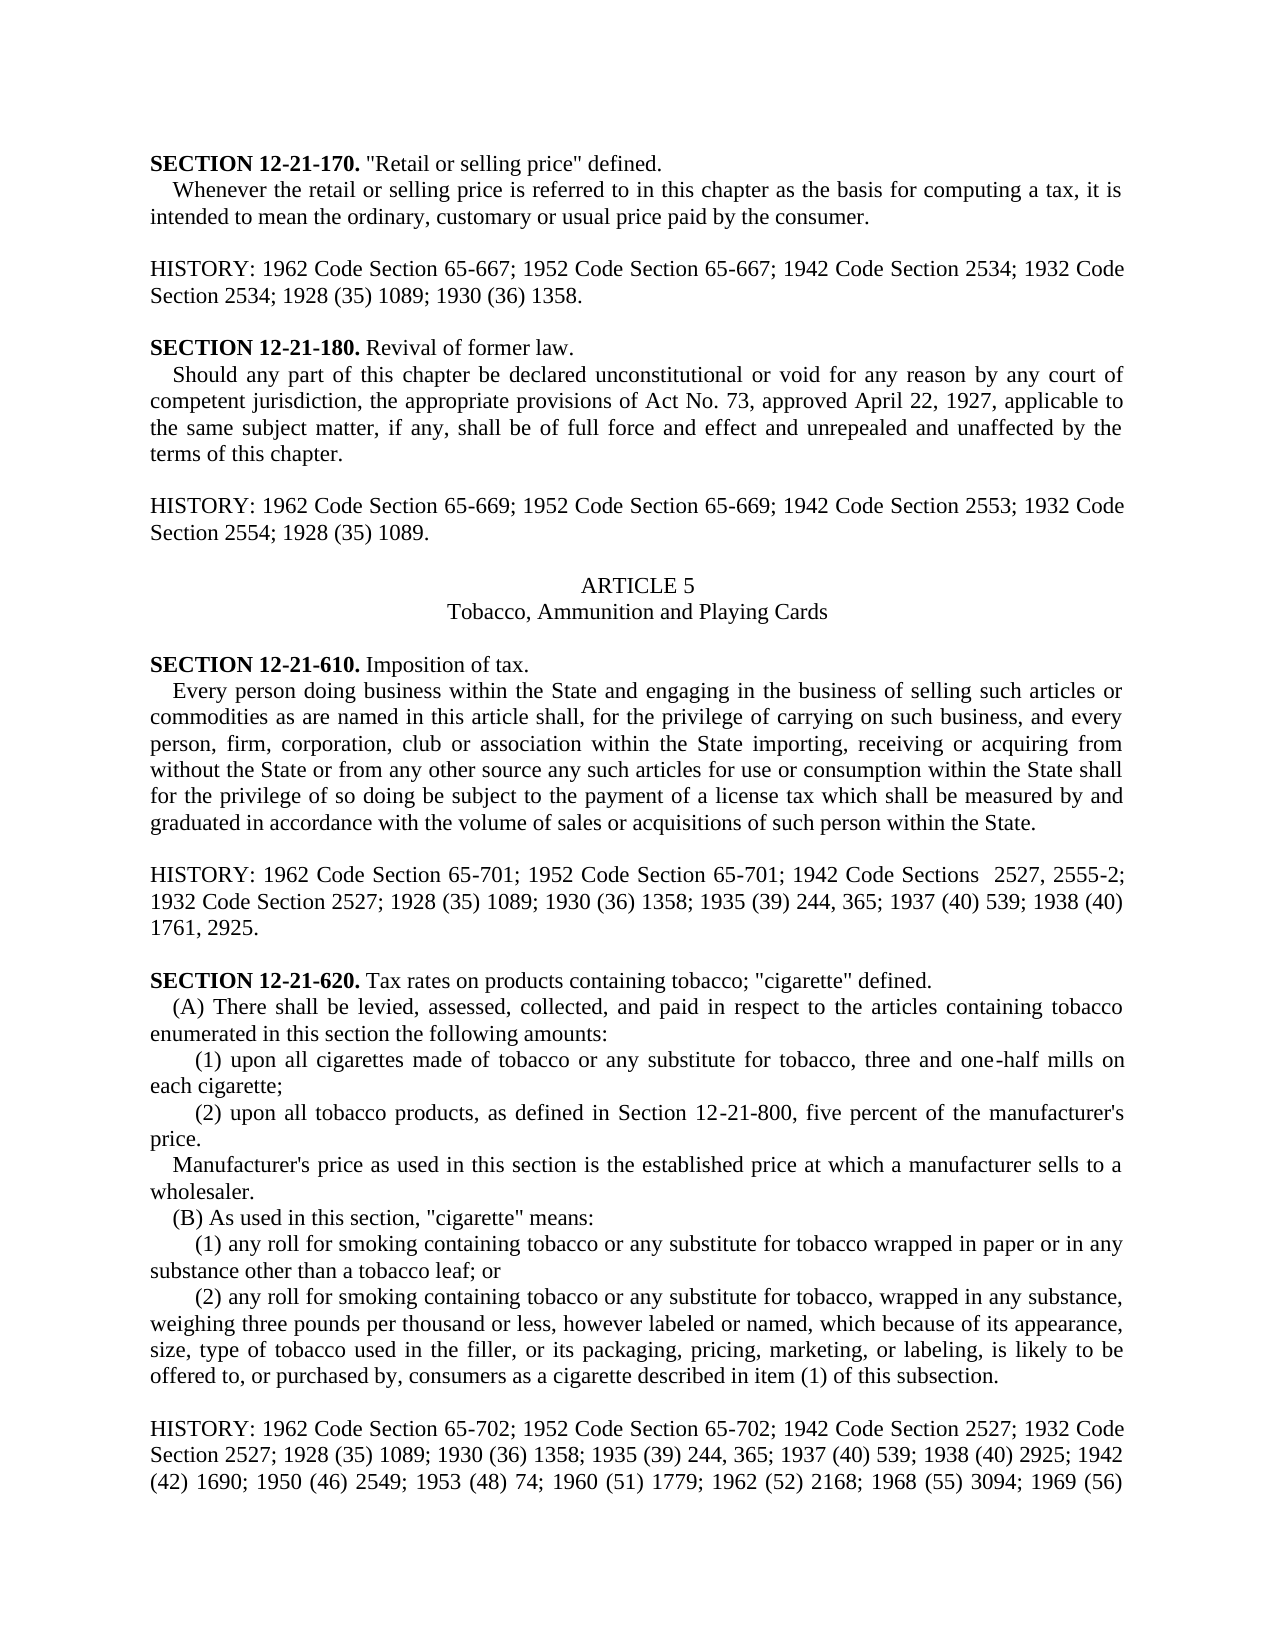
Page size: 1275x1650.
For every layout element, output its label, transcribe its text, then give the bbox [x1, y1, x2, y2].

text HISTORY: 1962 Code Section 65-667; 1952 Code Section 65-667; 1942 Code Section 2534; 1932 Code Section 2534; 1928 (35) 1089; 1930 (36) 1358. [150, 255, 1125, 308]
text SECTION 12-21-180. Revival of former law. [150, 334, 1125, 361]
text Tobacco, Ammunition and Playing Cards [150, 598, 1125, 624]
text Whenever the retail or selling price is referred to in this chapter as the basis for computing a tax, it is intended to mean the ordinary, customary or usual price paid by the consumer. [150, 176, 1125, 229]
text (1) upon all cigarettes made of tobacco or any substitute for tobacco, three and one-half mills on each cigarette; [150, 1046, 1125, 1099]
text (1) any roll for smoking containing tobacco or any substitute for tobacco wrapped in paper or in any substance other than a tobacco leaf; or [150, 1231, 1125, 1283]
text Manufacturer's price as used in this section is the established price at which a manufacturer sells to a wholesaler. [150, 1151, 1125, 1204]
text HISTORY: 1962 Code Section 65-701; 1952 Code Section 65-701; 1942 Code Sections 2527, 2555-2; 1932 Code Section 2527; 1928 (35) 1089; 1930 (36) 1358; 1935 (39) 244, 365; 1937 (40) 539; 1938 (40) 1761, 2925. [150, 862, 1125, 941]
text SECTION 12-21-610. Imposition of tax. [150, 651, 1125, 677]
text ARTICLE 5 [150, 572, 1125, 598]
text (B) As used in this section, "cigarette" means: [150, 1204, 1125, 1231]
text SECTION 12-21-620. Tax rates on products containing tobacco; "cigarette" defined. [150, 967, 1125, 993]
text HISTORY: 1962 Code Section 65-669; 1952 Code Section 65-669; 1942 Code Section 2553; 1932 Code Section 2554; 1928 (35) 1089. [150, 493, 1125, 545]
text (2) upon all tobacco products, as defined in Section 12-21-800, five percent of the manufacturer's price. [150, 1099, 1125, 1151]
text Every person doing business within the State and engaging in the business of selling such articles or commodities as are named in this article shall, for the privilege of carrying on such business, and every person, firm, corporation, club or association within the State importing, receiving or acquiring from without the State or from any other source any such articles for use or consumption within the State shall for the privilege of so doing be subject to the payment of a license tax which shall be measured by and graduated in accordance with the volume of sales or acquisitions of such person within the State. [150, 677, 1125, 835]
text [150, 1415, 1125, 1494]
text (2) any roll for smoking containing tobacco or any substitute for tobacco, wrapped in any substance, weighing three pounds per thousand or less, however labeled or named, which because of its appearance, size, type of tobacco used in the filler, or its packaging, pricing, marketing, or labeling, is likely to be offered to, or purchased by, consumers as a cigarette described in item (1) of this subsection. [150, 1283, 1125, 1389]
text Should any part of this chapter be declared unconstitutional or void for any reason by any court of competent jurisdiction, the appropriate provisions of Act No. 73, approved April 22, 1927, applicable to the same subject matter, if any, shall be of full force and effect and unrepealed and unaffected by the terms of this chapter. [150, 361, 1125, 466]
text (A) There shall be levied, assessed, collected, and paid in respect to the articles containing tobacco enumerated in this section the following amounts: [150, 993, 1125, 1046]
text SECTION 12-21-170. "Retail or selling price" defined. [150, 150, 1125, 176]
